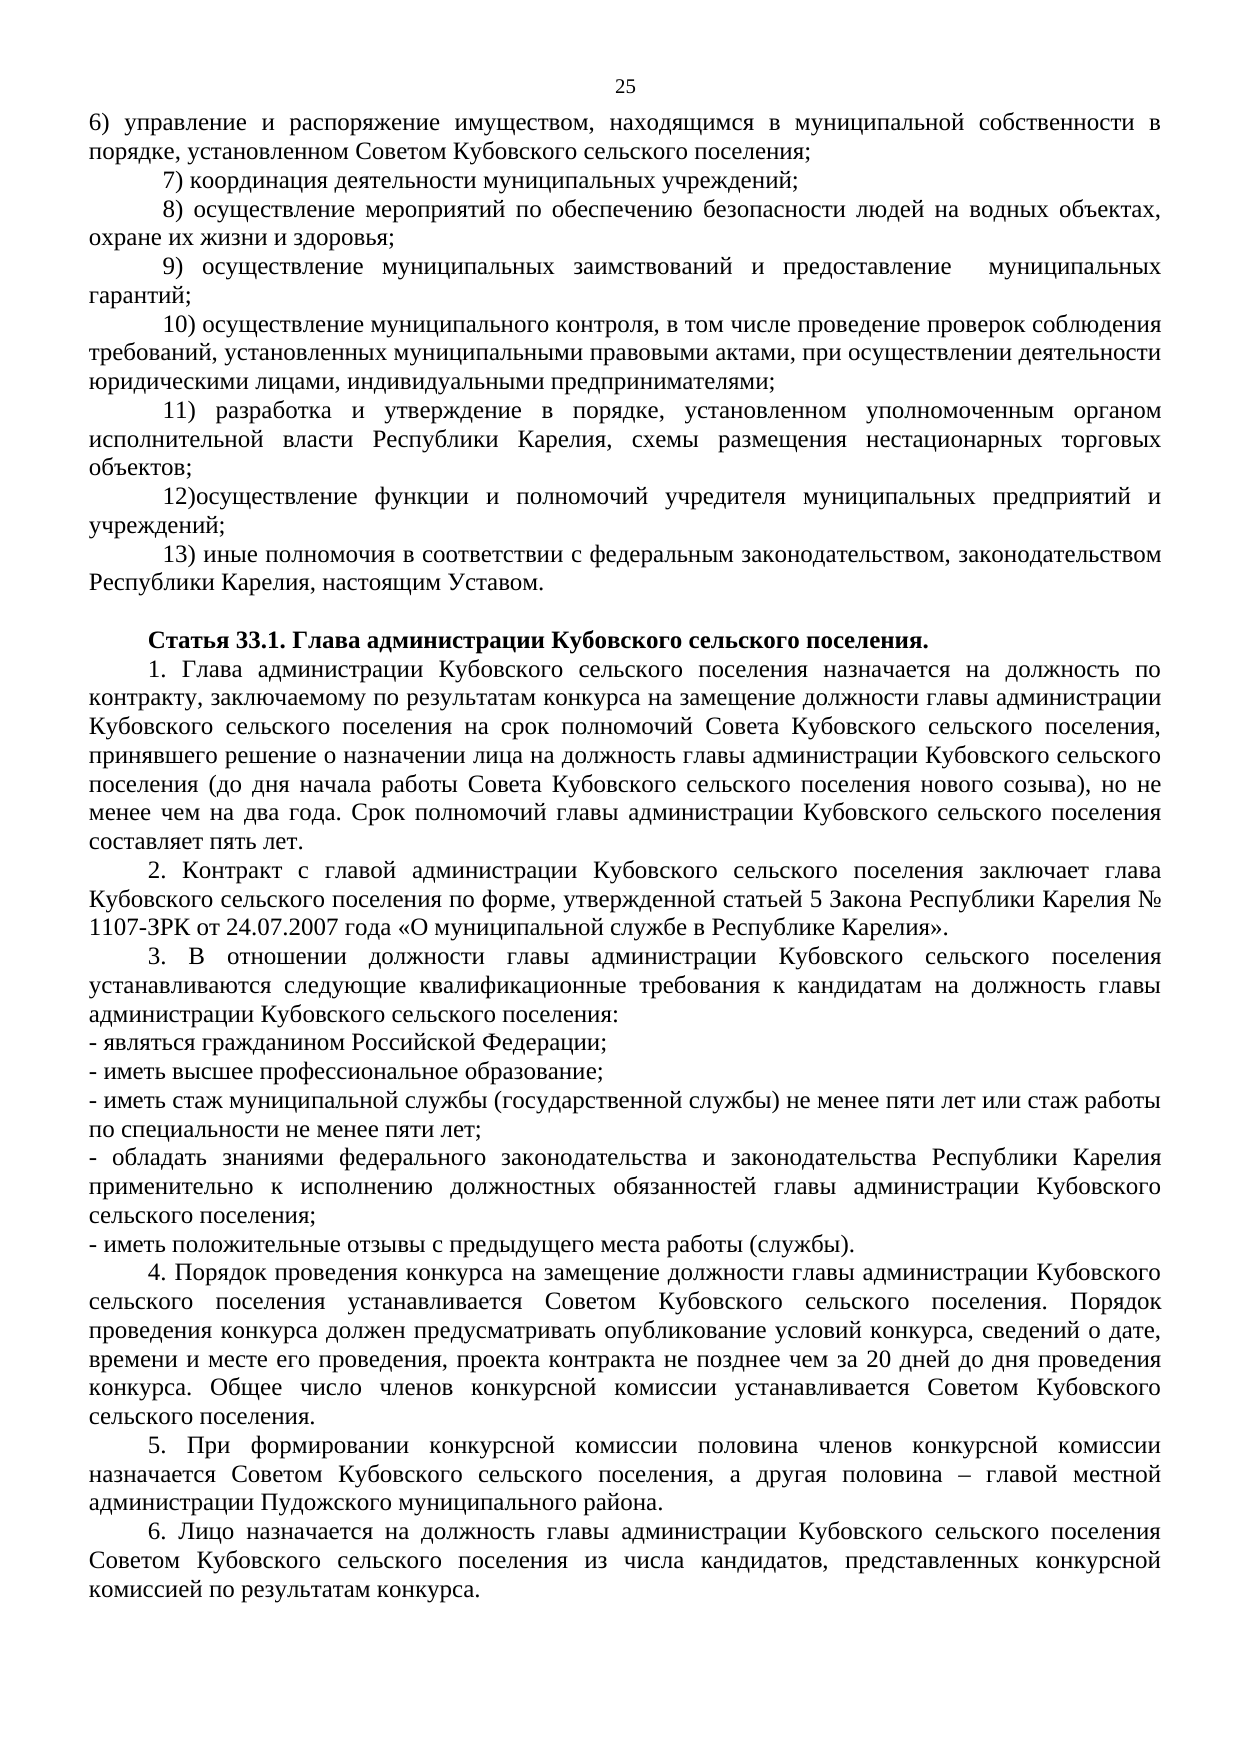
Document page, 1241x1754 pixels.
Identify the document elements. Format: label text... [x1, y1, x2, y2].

text 8) осуществление мероприятий по обеспечению безопасности людей на водных объектах, охране их жизни и здоровья; [89, 194, 1162, 251]
text Статья 33.1. Глава администрации Кубовского сельского поселения. [89, 625, 1162, 654]
text 5. При формировании конкурсной комиссии половина членов конкурсной комиссии назначается Советом Кубовского сельского поселения, а другая половина – главой местной администрации Пудожского муниципального района. [89, 1430, 1162, 1516]
text - иметь высшее профессиональное образование; [89, 1056, 1162, 1085]
text 10) осуществление муниципального контроля, в том числе проведение проверок соблюдения требований, установленных муниципальными правовыми актами, при осуществлении деятельности юридическими лицами, индивидуальными предпринимателями; [89, 309, 1162, 395]
text 4. Порядок проведения конкурса на замещение должности главы администрации Кубовского сельского поселения устанавливается Советом Кубовского сельского поселения. Порядок проведения конкурса должен предусматривать опубликование условий конкурса, сведений о дате, времени и месте его проведения, проекта контракта не позднее чем за 20 дней до дня проведения конкурса. Общее число членов конкурсной комиссии устанавливается Советом Кубовского сельского поселения. [89, 1257, 1162, 1430]
text 1. Глава администрации Кубовского сельского поселения назначается на должность по контракту, заключаемому по результатам конкурса на замещение должности главы администрации Кубовского сельского поселения на срок полномочий Совета Кубовского сельского поселения, принявшего решение о назначении лица на должность главы администрации Кубовского сельского поселения (до дня начала работы Совета Кубовского сельского поселения нового созыва), но не менее чем на два года. Срок полномочий главы администрации Кубовского сельского поселения составляет пять лет. [89, 654, 1162, 855]
text - являться гражданином Российской Федерации; [89, 1027, 1162, 1056]
text 2. Контракт с главой администрации Кубовского сельского поселения заключает глава Кубовского сельского поселения по форме, утвержденной статьей 5 Закона Республики Карелия № 1107-ЗРК от 24.07.2007 года «О муниципальной службе в Республике Карелия». [89, 855, 1162, 941]
text 6) управление и распоряжение имуществом, находящимся в муниципальной собственности в порядке, установленном Советом Кубовского сельского поселения; [89, 107, 1162, 165]
text 9) осуществление муниципальных заимствований и предоставление муниципальных гарантий; [89, 251, 1162, 309]
text - обладать знаниями федерального законодательства и законодательства Республики Карелия применительно к исполнению должностных обязанностей главы администрации Кубовского сельского поселения; [89, 1142, 1162, 1229]
text 3. В отношении должности главы администрации Кубовского сельского поселения устанавливаются следующие квалификационные требования к кандидатам на должность главы администрации Кубовского сельского поселения: [89, 941, 1162, 1027]
text 7) координация деятельности муниципальных учреждений; [89, 165, 1162, 194]
text 12)осуществление функции и полномочий учредителя муниципальных предприятий и учреждений; [89, 481, 1162, 539]
text 11) разработка и утверждение в порядке, установленном уполномоченным органом исполнительной власти Республики Карелия, схемы размещения нестационарных торговых объектов; [89, 395, 1162, 481]
text 6. Лицо назначается на должность главы администрации Кубовского сельского поселения Советом Кубовского сельского поселения из числа кандидатов, представленных конкурсной комиссией по результатам конкурса. [89, 1516, 1162, 1602]
text - иметь стаж муниципальной службы (государственной службы) не менее пяти лет или стаж работы по специальности не менее пяти лет; [89, 1085, 1162, 1142]
text 13) иные полномочия в соответствии с федеральным законодательством, законодательством Республики Карелия, настоящим Уставом. [89, 539, 1162, 596]
text - иметь положительные отзывы с предыдущего места работы (службы). [89, 1229, 1162, 1257]
